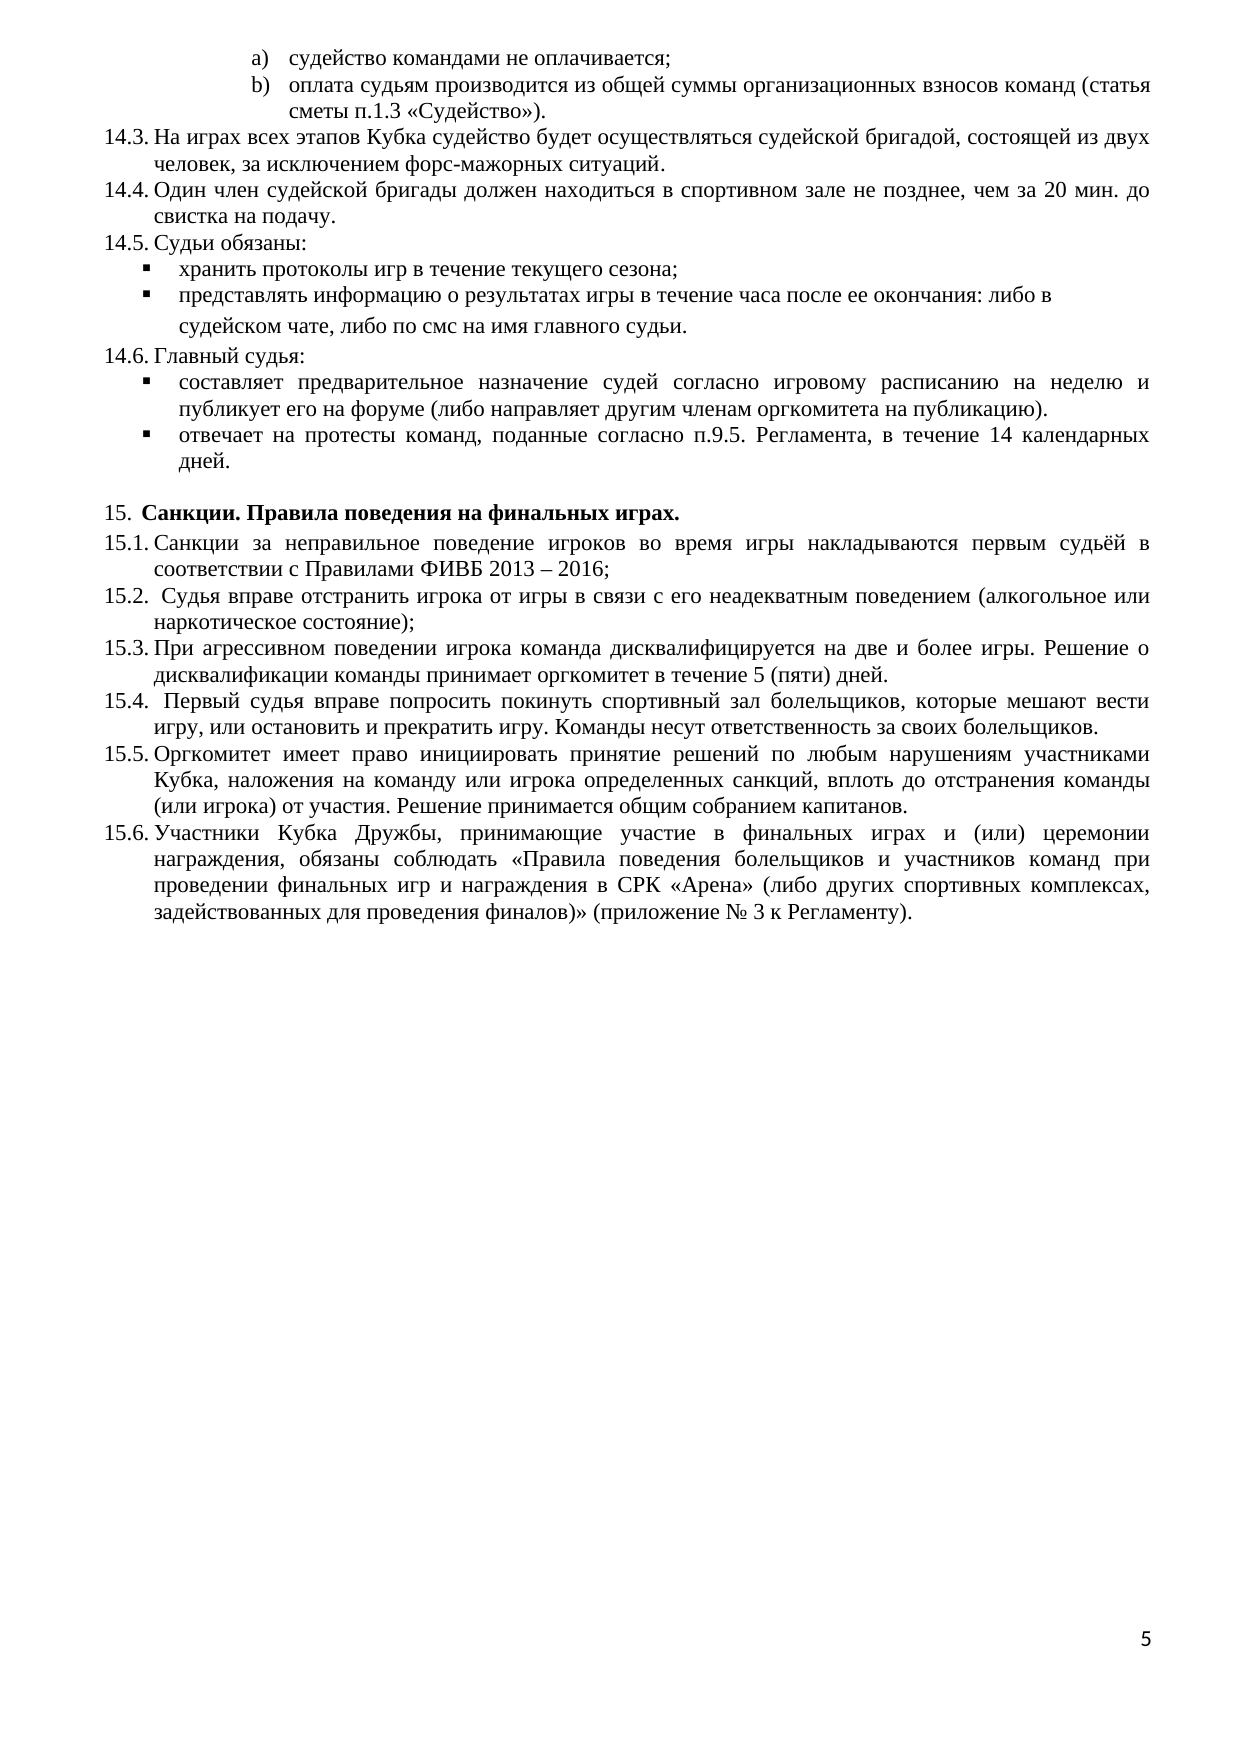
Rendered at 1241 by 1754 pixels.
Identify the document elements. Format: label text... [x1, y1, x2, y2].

list составляет предварительное назначение судей согласно игровому расписанию на неделю и публикует его на форуме (либо направляет другим членам оргкомитета на публикацию). [141, 368, 1152, 421]
list Главный судья: [103, 342, 1152, 368]
list Санкции. Правила поведения на финальных играх. [103, 499, 1152, 525]
list судейство командами не оплачивается; [251, 44, 1152, 71]
list отвечает на протесты команд, поданные согласно п.9.5. Регламента, в течение 14 календарных дней. [141, 421, 1152, 474]
list Участники Кубка Дружбы, принимающие участие в финальных играх и (или) церемонии награждения, обязаны соблюдать «Правила поведения болельщиков и участников команд при проведении финальных игр и награждения в СРК «Арена» (либо других спортивных комплексах, задействованных для проведения финалов)» (приложение № 3 к Регламенту). [103, 819, 1152, 924]
list Судьи обязаны: [103, 229, 1152, 255]
list При агрессивном поведении игрока команда дисквалифицируется на две и более игры. Решение о дисквалификации команды принимает оргкомитет в течение 5 (пяти) дней. [103, 634, 1152, 687]
list На играх всех этапов Кубка судейство будет осуществляться судейской бригадой, состоящей из двух человек, за исключением форс-мажорных ситуаций. [103, 123, 1152, 176]
list Один член судейской бригады должен находиться в спортивном зале не позднее, чем за 20 мин. до свистка на подачу. [103, 176, 1152, 229]
list Санкции за неправильное поведение игроков во время игры накладываются первым судьёй в соответствии с Правилами ФИВБ 2013 – 2016; [103, 529, 1152, 582]
list представлять информацию о результатах игры в течение часа после ее окончания: либо в судейском чате, либо по смс на имя главного судьи. [141, 282, 1152, 338]
list оплата судьям производится из общей суммы организационных взносов команд (статья сметы п.1.3 «Судейство»). [251, 71, 1152, 123]
list Первый судья вправе попросить покинуть спортивный зал болельщиков, которые мешают вести игру, или остановить и прекратить игру. Команды несут ответственность за своих болельщиков. [103, 687, 1152, 740]
list Судья вправе отстранить игрока от игры в связи с его неадекватным поведением (алкогольное или наркотическое состояние); [103, 582, 1152, 634]
list Оргкомитет имеет право инициировать принятие решений по любым нарушениям участниками Кубка, наложения на команду или игрока определенных санкций, вплоть до отстранения команды (или игрока) от участия. Решение принимается общим собранием капитанов. [103, 740, 1152, 819]
list хранить протоколы игр в течение текущего сезона; [141, 255, 1152, 282]
